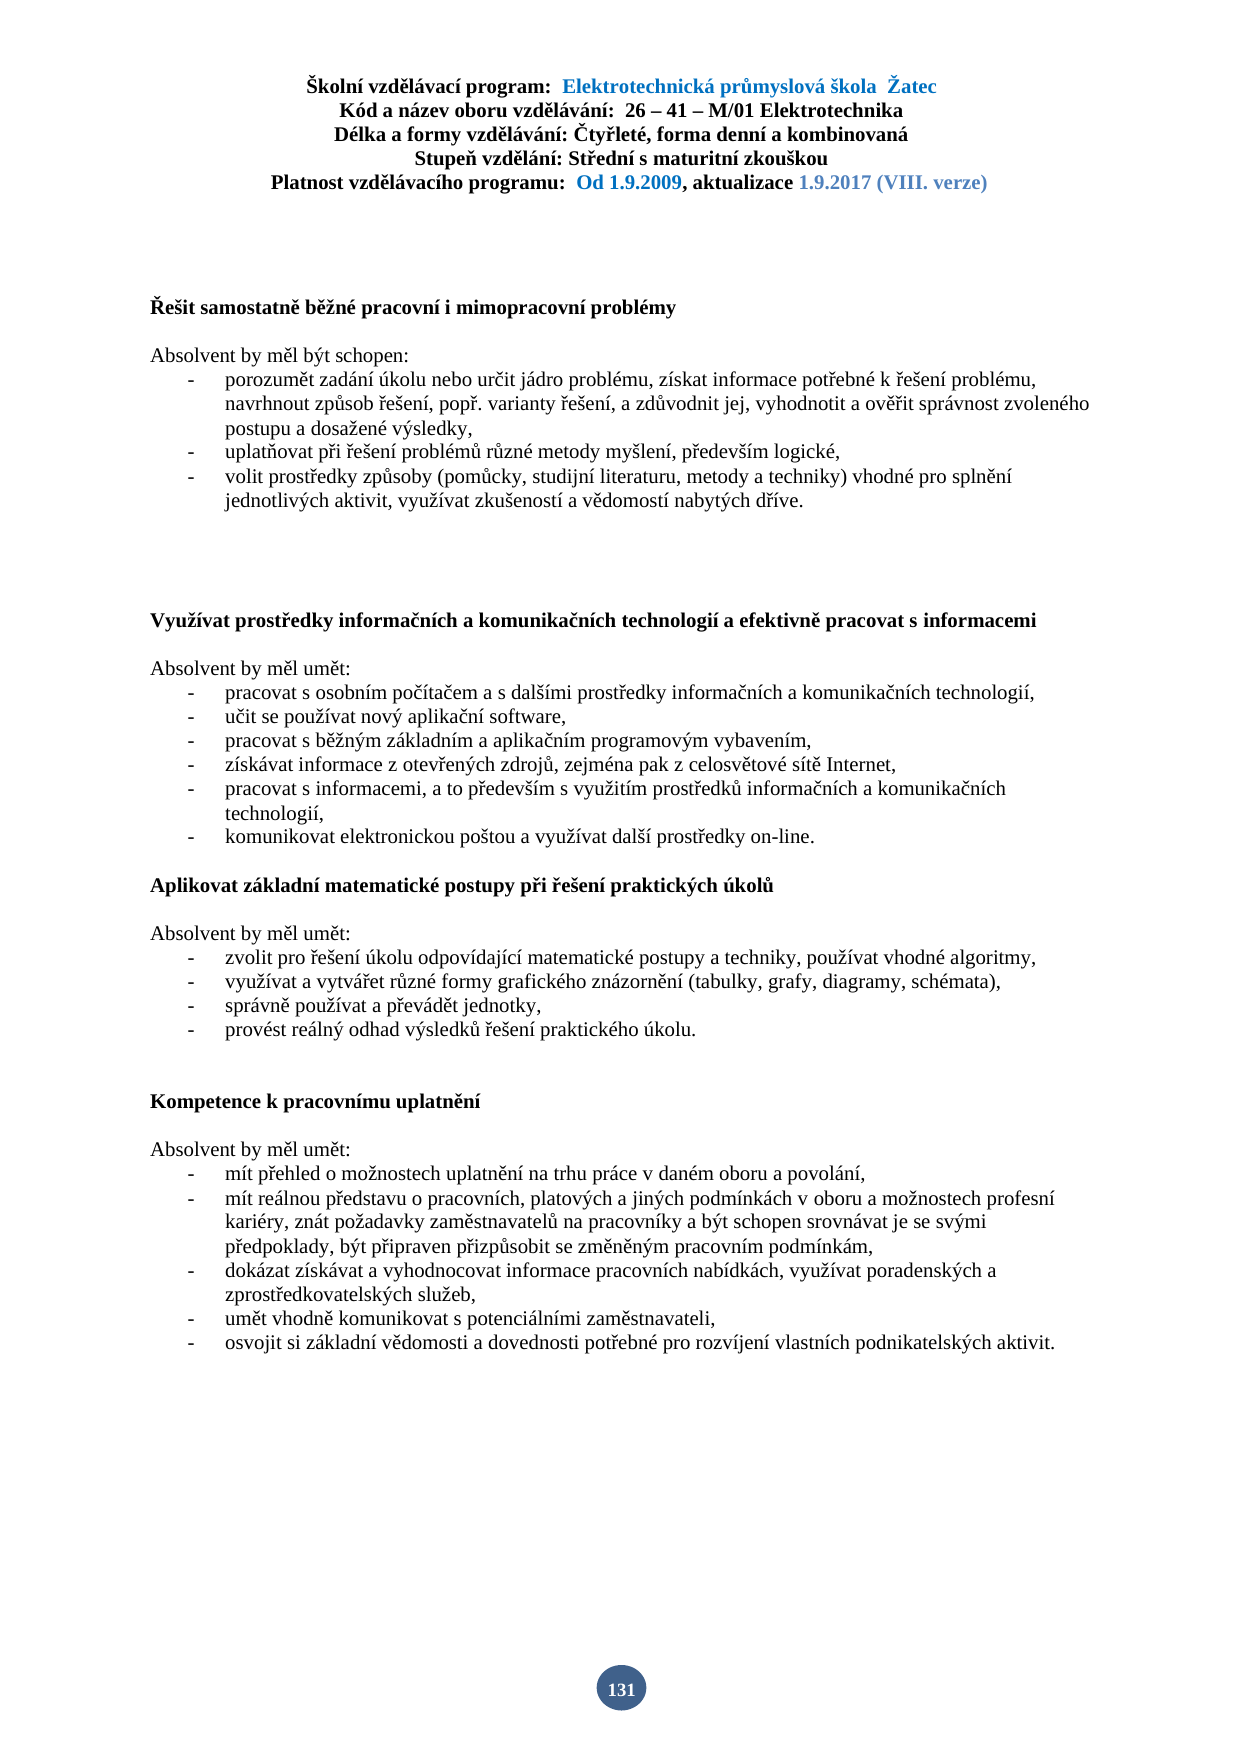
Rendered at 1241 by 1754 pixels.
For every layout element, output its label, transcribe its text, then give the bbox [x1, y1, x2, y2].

list získávat informace z otevřených zdrojů, zejména pak z celosvětové sítě Internet, [187, 752, 1092, 776]
list pracovat s běžným základním a aplikačním programovým vybavením, [187, 728, 1092, 752]
text Využívat prostředky informačních a komunikačních technologií a efektivně pracovat s informacemi [150, 608, 1092, 632]
list porozumět zadání úkolu nebo určit jádro problému, získat informace potřebné k řešení problému, navrhnout způsob řešení, popř. varianty řešení, a zdůvodnit jej, vyhodnotit a ověřit správnost zvoleného postupu a dosažené výsledky, [187, 367, 1092, 439]
list volit prostředky způsoby (pomůcky, studijní literaturu, metody a techniky) vhodné pro splnění jednotlivých aktivit, využívat zkušeností a vědomostí nabytých dříve. [187, 463, 1092, 512]
list pracovat s osobním počítačem a s dalšími prostředky informačních a komunikačních technologií, [187, 680, 1092, 704]
text Absolvent by měl být schopen: [150, 343, 1092, 367]
list mít přehled o možnostech uplatnění na trhu práce v daném oboru a povolání, [187, 1161, 1092, 1185]
list uplatňovat při řešení problémů různé metody myšlení, především logické, [187, 439, 1092, 463]
text Absolvent by měl umět: [150, 1137, 1092, 1161]
list zvolit pro řešení úkolu odpovídající matematické postupy a techniky, používat vhodné algoritmy, [187, 945, 1092, 969]
text Aplikovat základní matematické postupy při řešení praktických úkolů [150, 873, 1092, 897]
text Absolvent by měl umět: [150, 656, 1092, 680]
list umět vhodně komunikovat s potenciálními zaměstnavateli, [187, 1306, 1092, 1330]
list správně používat a převádět jednotky, [187, 993, 1092, 1017]
text Absolvent by měl umět: [150, 921, 1092, 945]
list učit se používat nový aplikační software, [187, 704, 1092, 728]
text Kompetence k pracovnímu uplatnění [150, 1089, 1092, 1113]
list využívat a vytvářet různé formy grafického znázornění (tabulky, grafy, diagramy, schémata), [187, 969, 1092, 993]
list osvojit si základní vědomosti a dovednosti potřebné pro rozvíjení vlastních podnikatelských aktivit. [187, 1330, 1092, 1354]
list dokázat získávat a vyhodnocovat informace pracovních nabídkách, využívat poradenských a zprostředkovatelských služeb, [187, 1258, 1092, 1306]
list komunikovat elektronickou poštou a využívat další prostředky on-line. [187, 824, 1092, 848]
text Řešit samostatně běžné pracovní i mimopracovní problémy [150, 295, 1092, 319]
list pracovat s informacemi, a to především s využitím prostředků informačních a komunikačních technologií, [187, 776, 1092, 824]
list mít reálnou představu o pracovních, platových a jiných podmínkách v oboru a možnostech profesní kariéry, znát požadavky zaměstnavatelů na pracovníky a být schopen srovnávat je se svými předpoklady, být připraven přizpůsobit se změněným pracovním podmínkám, [187, 1185, 1092, 1258]
list provést reálný odhad výsledků řešení praktického úkolu. [187, 1017, 1092, 1041]
